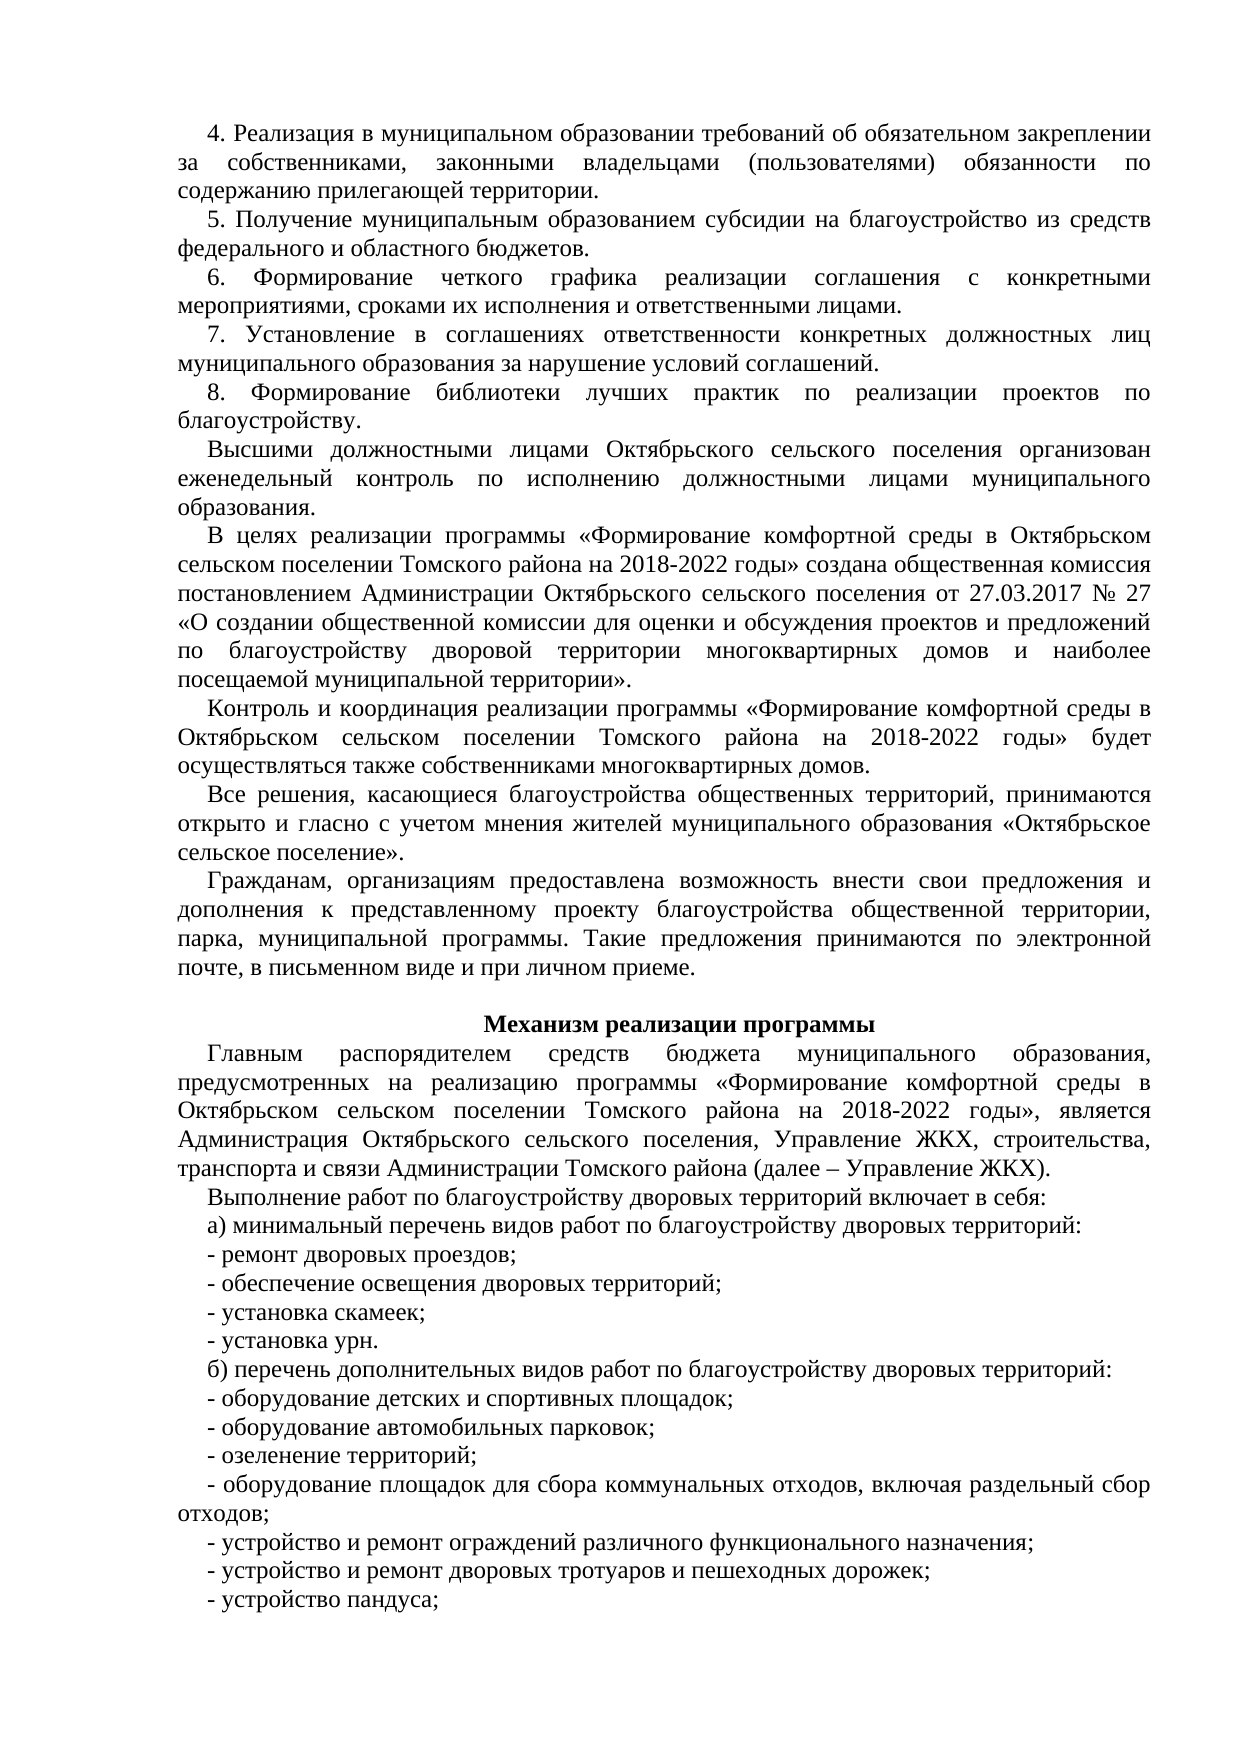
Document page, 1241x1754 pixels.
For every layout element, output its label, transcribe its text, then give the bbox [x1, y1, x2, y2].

text - оборудование детских и спортивных площадок; [177, 1383, 1152, 1412]
text Гражданам, организациям предоставлена возможность внести свои предложения и дополнения к представленному проекту благоустройства общественной территории, парка, муниципальной программы. Такие предложения принимаются по электронной почте, в письменном виде и при личном приеме. [177, 866, 1152, 981]
text 7. Установление в соглашениях ответственности конкретных должностных лиц муниципального образования за нарушение условий соглашений. [177, 319, 1152, 377]
text Механизм реализации программы [177, 1009, 1152, 1038]
text Высшими должностными лицами Октябрьского сельского поселения организован еженедельный контроль по исполнению должностными лицами муниципального образования. [177, 434, 1152, 521]
text - установка урн. [177, 1326, 1152, 1354]
text - оборудование автомобильных парковок; [177, 1412, 1152, 1441]
text - устройство и ремонт ограждений различного функционального назначения; [177, 1527, 1152, 1556]
text 4. Реализация в муниципальном образовании требований об обязательном закреплении за собственниками, законными владельцами (пользователями) обязанности по содержанию прилегающей территории. [177, 118, 1152, 204]
text - озеленение территорий; [177, 1441, 1152, 1469]
text - ремонт дворовых проездов; [177, 1239, 1152, 1268]
text - обеспечение освещения дворовых территорий; [177, 1268, 1152, 1297]
text Выполнение работ по благоустройству дворовых территорий включает в себя: [177, 1182, 1152, 1211]
text - оборудование площадок для сбора коммунальных отходов, включая раздельный сбор отходов; [177, 1469, 1152, 1527]
text 6. Формирование четкого графика реализации соглашения с конкретными мероприятиями, сроками их исполнения и ответственными лицами. [177, 262, 1152, 319]
text 8. Формирование библиотеки лучших практик по реализации проектов по благоустройству. [177, 377, 1152, 434]
text Все решения, касающиеся благоустройства общественных территорий, принимаются открыто и гласно с учетом мнения жителей муниципального образования «Октябрьское сельское поселение». [177, 779, 1152, 866]
text б) перечень дополнительных видов работ по благоустройству дворовых территорий: [177, 1354, 1152, 1383]
text Контроль и координация реализации программы «Формирование комфортной среды в Октябрьском сельском поселении Томского района на 2018-2022 годы» будет осуществляться также собственниками многоквартирных домов. [177, 693, 1152, 779]
text - установка скамеек; [177, 1297, 1152, 1326]
text - устройство и ремонт дворовых тротуаров и пешеходных дорожек; [177, 1556, 1152, 1584]
text а) минимальный перечень видов работ по благоустройству дворовых территорий: [177, 1211, 1152, 1239]
text В целях реализации программы «Формирование комфортной среды в Октябрьском сельском поселении Томского района на 2018-2022 годы» создана общественная комиссия постановлением Администрации Октябрьского сельского поселения от 27.03.2017 № 27 «О создании общественной комиссии для оценки и обсуждения проектов и предложений по благоустройству дворовой территории многоквартирных домов и наиболее посещаемой муниципальной территории». [177, 521, 1152, 693]
text - устройство пандуса; [177, 1584, 1152, 1613]
text Главным распорядителем средств бюджета муниципального образования, предусмотренных на реализацию программы «Формирование комфортной среды в Октябрьском сельском поселении Томского района на 2018-2022 годы», является Администрация Октябрьского сельского поселения, Управление ЖКХ, строительства, транспорта и связи Администрации Томского района (далее – Управление ЖКХ). [177, 1038, 1152, 1182]
text 5. Получение муниципальным образованием субсидии на благоустройство из средств федерального и областного бюджетов. [177, 204, 1152, 262]
